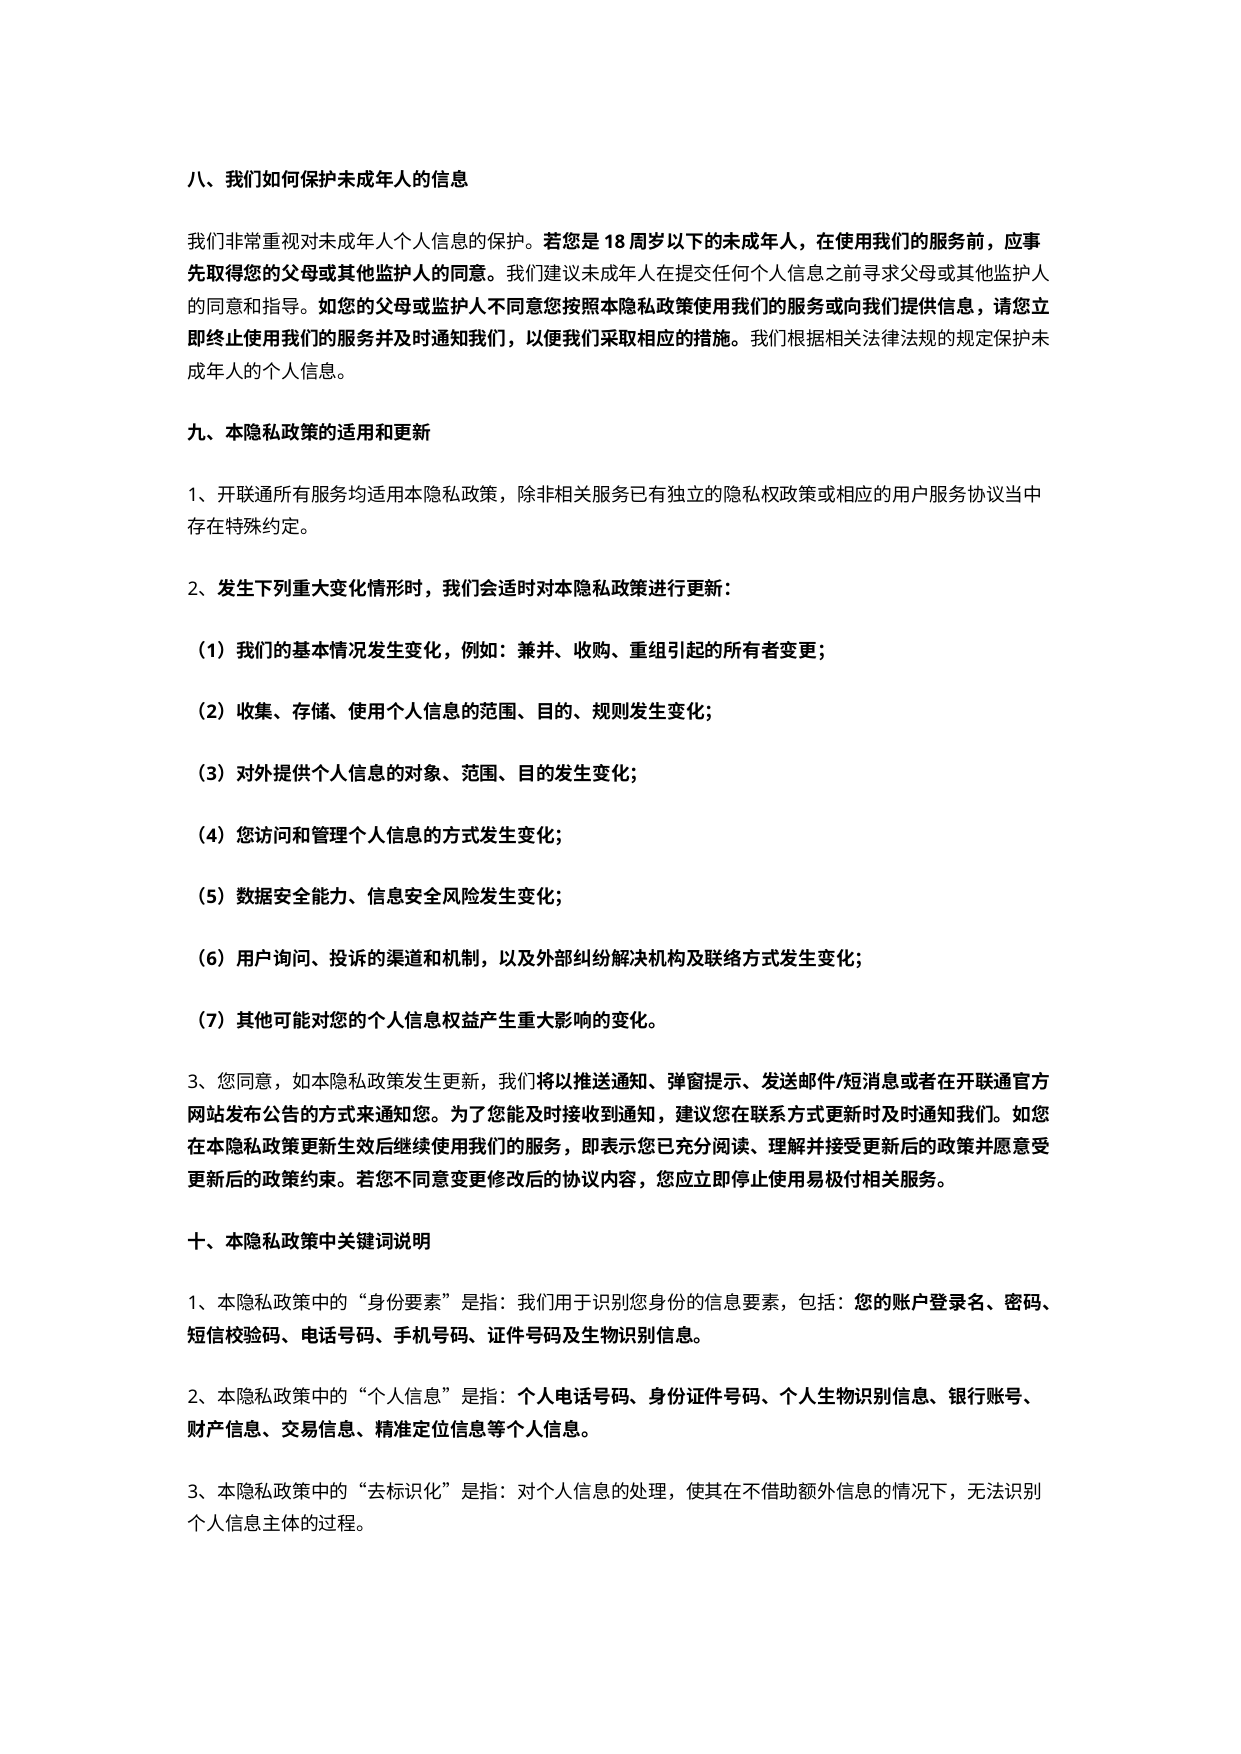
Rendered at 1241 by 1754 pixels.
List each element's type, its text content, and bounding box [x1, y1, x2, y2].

text 3、您同意，如本隐私政策发生更新，我们将以推送通知、弹窗提示、发送邮件/短消息或者在开联通官方网站发布公告的方式来通知您。为了您能及时接收到通知，建议您在联系方式更新时及时通知我们。如您在本隐私政策更新生效后继续使用我们的服务，即表示您已充分阅读、理解并接受更新后的政策并愿意受更新后的政策约束。若您不同意变更修改后的协议内容，您应立即停止使用易极付相关服务。 [187, 1064, 1053, 1194]
text （3）对外提供个人信息的对象、范围、目的发生变化； [187, 756, 1053, 789]
text （2）收集、存储、使用个人信息的范围、目的、规则发生变化； [187, 694, 1053, 727]
text 2、发生下列重大变化情形时，我们会适时对本隐私政策进行更新： [187, 571, 1053, 604]
text 九、本隐私政策的适用和更新 [187, 415, 1053, 448]
text 2、本隐私政策中的“个人信息”是指：个人电话号码、身份证件号码、个人生物识别信息、银行账号、财产信息、交易信息、精准定位信息等个人信息。 [187, 1379, 1053, 1444]
text 我们非常重视对未成年人个人信息的保护。若您是18周岁以下的未成年人，在使用我们的服务前，应事先取得您的父母或其他监护人的同意。我们建议未成年人在提交任何个人信息之前寻求父母或其他监护人的同意和指导。如您的父母或监护人不同意您按照本隐私政策使用我们的服务或向我们提供信息，请您立即终止使用我们的服务并及时通知我们，以便我们采取相应的措施。我们根据相关法律法规的规定保护未成年人的个人信息。 [187, 224, 1053, 386]
text （5）数据安全能力、信息安全风险发生变化； [187, 879, 1053, 912]
text （7）其他可能对您的个人信息权益产生重大影响的变化。 [187, 1003, 1053, 1035]
text 3、本隐私政策中的“去标识化”是指：对个人信息的处理，使其在不借助额外信息的情况下，无法识别个人信息主体的过程。 [187, 1474, 1053, 1539]
text （1）我们的基本情况发生变化，例如：兼并、收购、重组引起的所有者变更； [187, 633, 1053, 665]
text （4）您访问和管理个人信息的方式发生变化； [187, 818, 1053, 850]
text 1、开联通所有服务均适用本隐私政策，除非相关服务已有独立的隐私权政策或相应的用户服务协议当中存在特殊约定。 [187, 477, 1053, 542]
text 十、本隐私政策中关键词说明 [187, 1224, 1053, 1256]
text 八、我们如何保护未成年人的信息 [187, 162, 1053, 194]
text 1、本隐私政策中的“身份要素”是指：我们用于识别您身份的信息要素，包括：您的账户登录名、密码、短信校验码、电话号码、手机号码、证件号码及生物识别信息。 [187, 1285, 1053, 1350]
text （6）用户询问、投诉的渠道和机制，以及外部纠纷解决机构及联络方式发生变化； [187, 941, 1053, 974]
